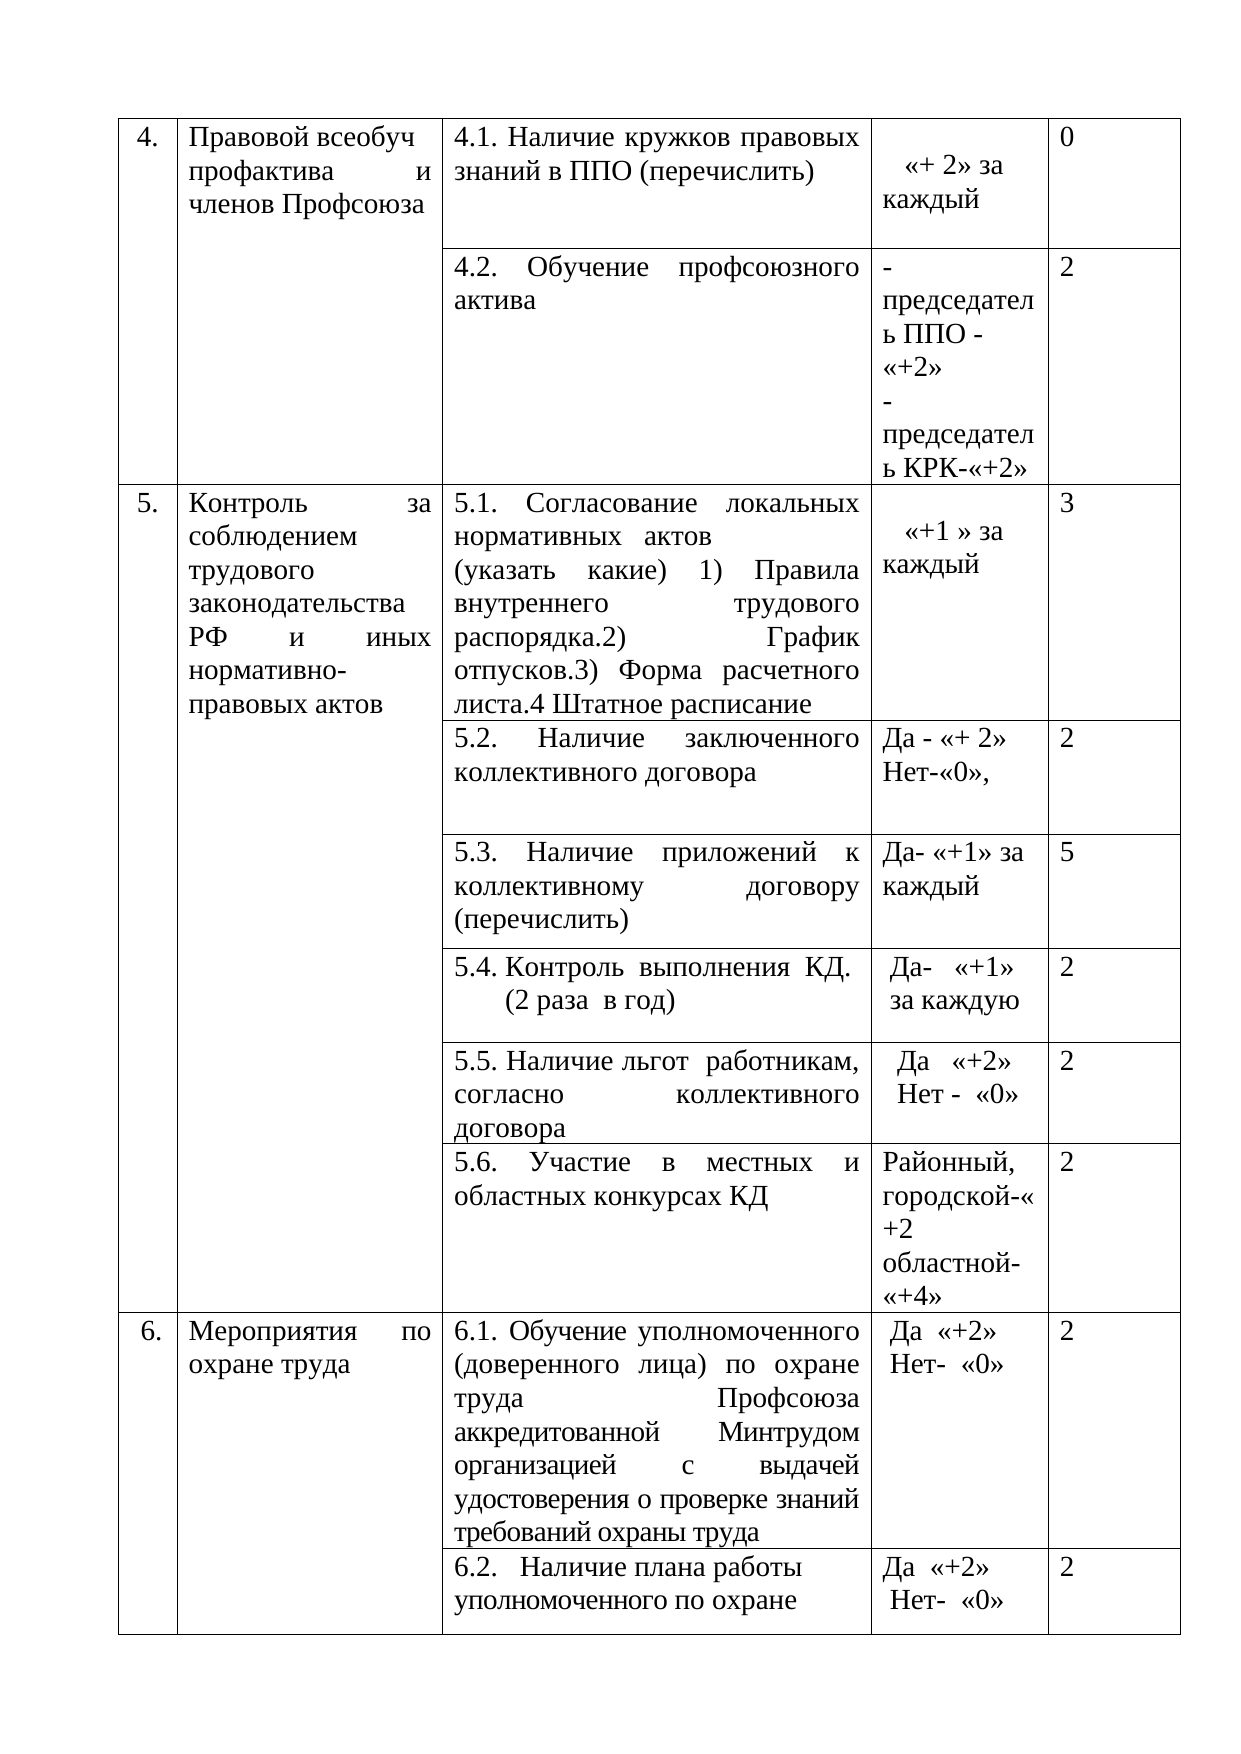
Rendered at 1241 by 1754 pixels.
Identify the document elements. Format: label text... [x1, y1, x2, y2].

table_cell 4.1. Наличие кружков правовых знаний в ППО (перечислить) [443, 119, 871, 248]
table_cell 5.1. Согласование локальных нормативных актов (указать какие) 1) Правила внутреннего трудового распорядка.2) График отпусков.3) Форма расчетного листа.4 Штатное расписание [443, 485, 871, 719]
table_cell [443, 1549, 871, 1634]
table_cell 3 [1049, 485, 1180, 719]
table_cell Да «+2» Нет- «0» [872, 1549, 1048, 1634]
table_cell 5.2. Наличие заключенного коллективного договора [443, 721, 871, 833]
table_cell 5 [1049, 835, 1180, 948]
table_cell 6.1. Обучение уполномоченного (доверенного лица) по охране труда Профсоюза аккредитованной Минтрудом организацией с выдачей удостоверения о проверке знаний требований охраны труда [443, 1313, 871, 1548]
table_cell 5.3. Наличие приложений к коллективному договору (перечислить) [443, 835, 871, 948]
table_cell Да - «+ 2» Нет-«0», [872, 721, 1048, 833]
table_cell Да- «+1» за каждую [872, 949, 1048, 1042]
table_cell 6. [119, 1313, 177, 1634]
table_cell Да- «+1» за каждый [872, 835, 1048, 948]
table_cell 4. [119, 119, 177, 484]
table_cell 2 [1049, 1313, 1180, 1548]
table_cell 0 [1049, 119, 1180, 248]
table_cell «+ 2» за каждый [872, 119, 1048, 248]
table_cell 5.6. Участие в местных и областных конкурсах КД [443, 1144, 871, 1312]
table_cell 2 [1049, 1144, 1180, 1312]
table_cell 2 [1049, 949, 1180, 1042]
table_cell Да «+2» Нет - «0» [872, 1043, 1048, 1143]
table_cell Да «+2» Нет- «0» [872, 1313, 1048, 1548]
table_cell 5.5. Наличие льгот работникам, согласно коллективного договора [443, 1043, 871, 1143]
table_cell 2 [1049, 1549, 1180, 1634]
table_cell Районный, городской-«+2 областной- «+4» [872, 1144, 1048, 1312]
table_cell Правовой всеобуч профактива и членов Профсоюза [178, 119, 442, 484]
table_cell 2 [1049, 721, 1180, 833]
table_cell «+1 » за каждый [872, 485, 1048, 719]
table_cell 5.4. Контроль выполнения КД. (2 раза в год) [443, 949, 871, 1042]
table_cell Контроль за соблюдением трудового законодательства РФ и иных нормативно-правовых актов [178, 485, 442, 1312]
table_cell Мероприятия по охране труда [178, 1313, 442, 1634]
table_cell 5. [119, 485, 177, 1312]
table_cell 2 [1049, 1043, 1180, 1143]
table_cell 2 [1049, 249, 1180, 484]
table_cell 4.2. Обучение профсоюзного актива [443, 249, 871, 484]
table_cell -председатель ППО - «+2» -председатель КРК-«+2» [872, 249, 1048, 484]
